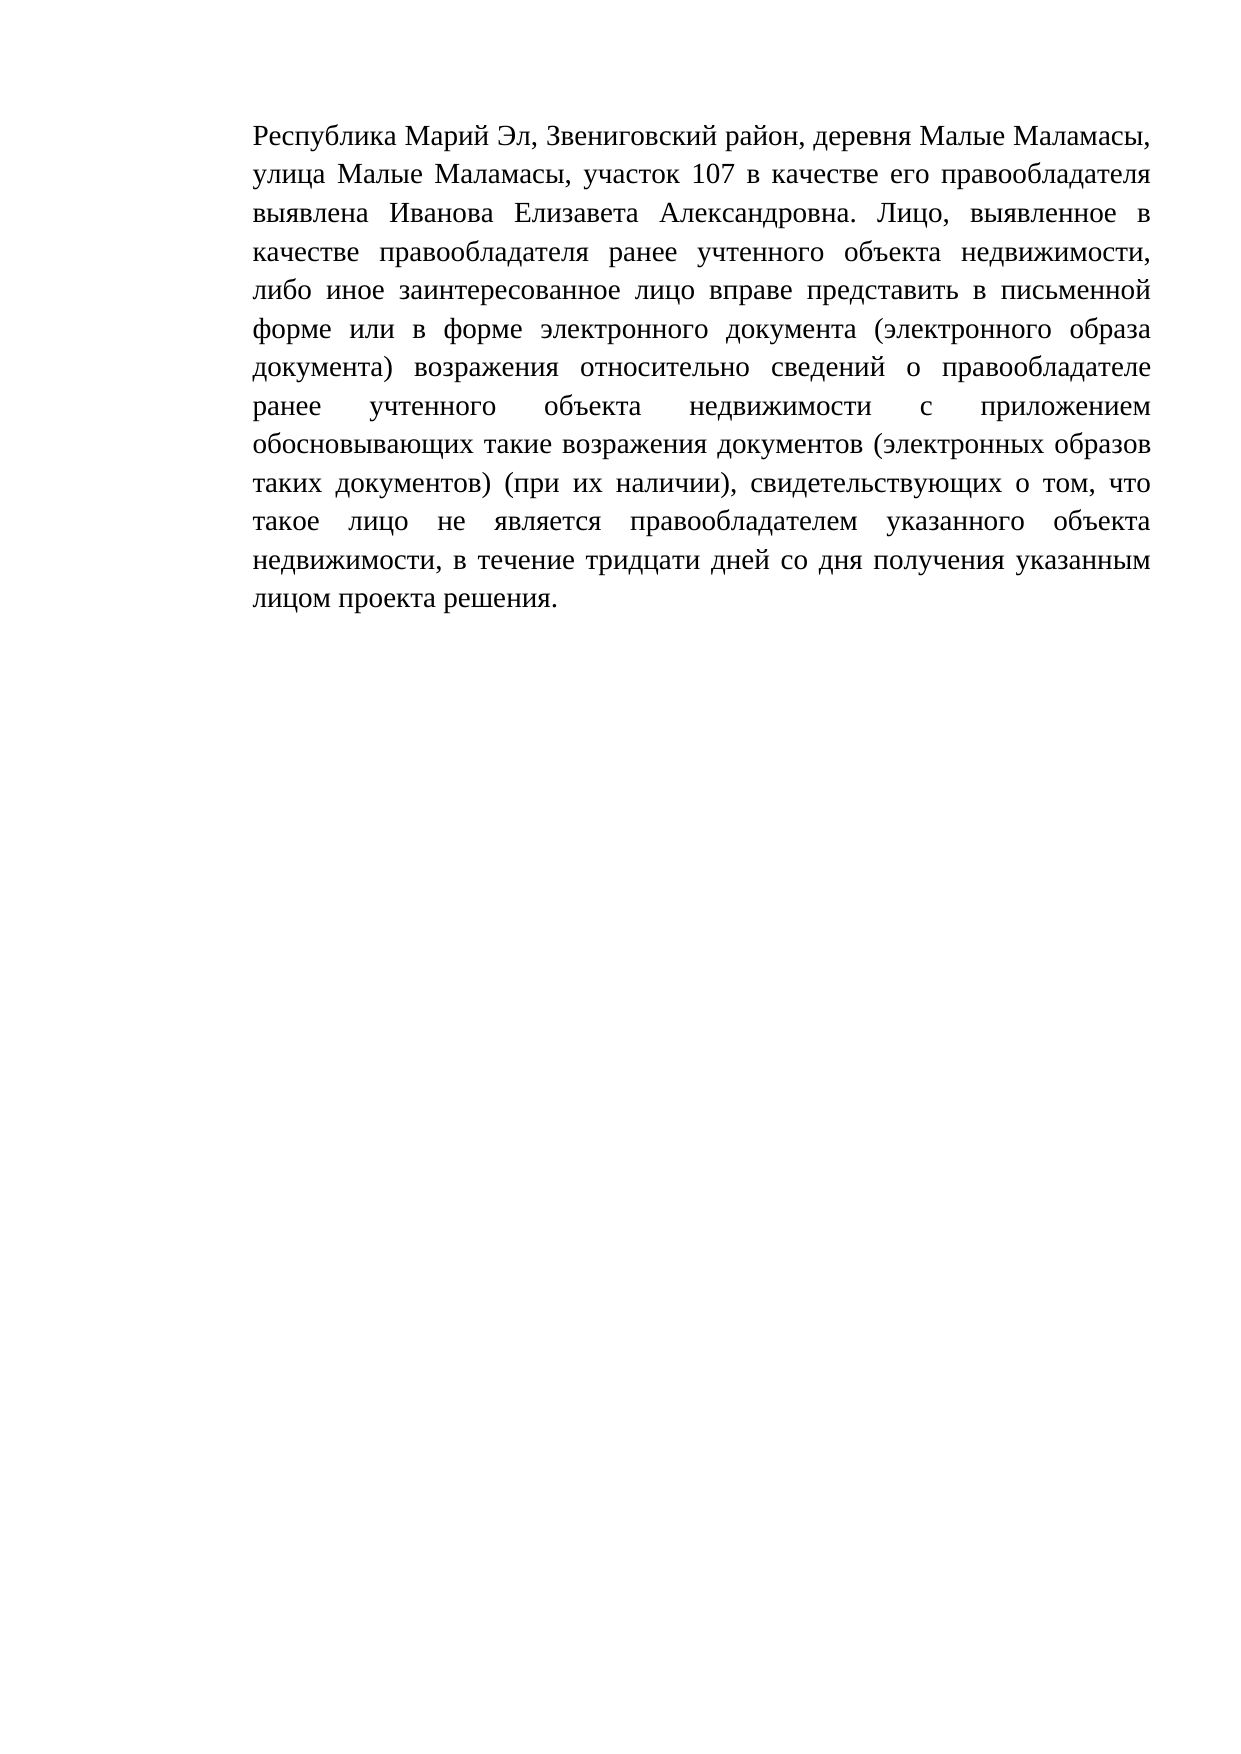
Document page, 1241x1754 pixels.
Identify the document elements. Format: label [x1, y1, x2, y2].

list [215, 118, 1152, 614]
